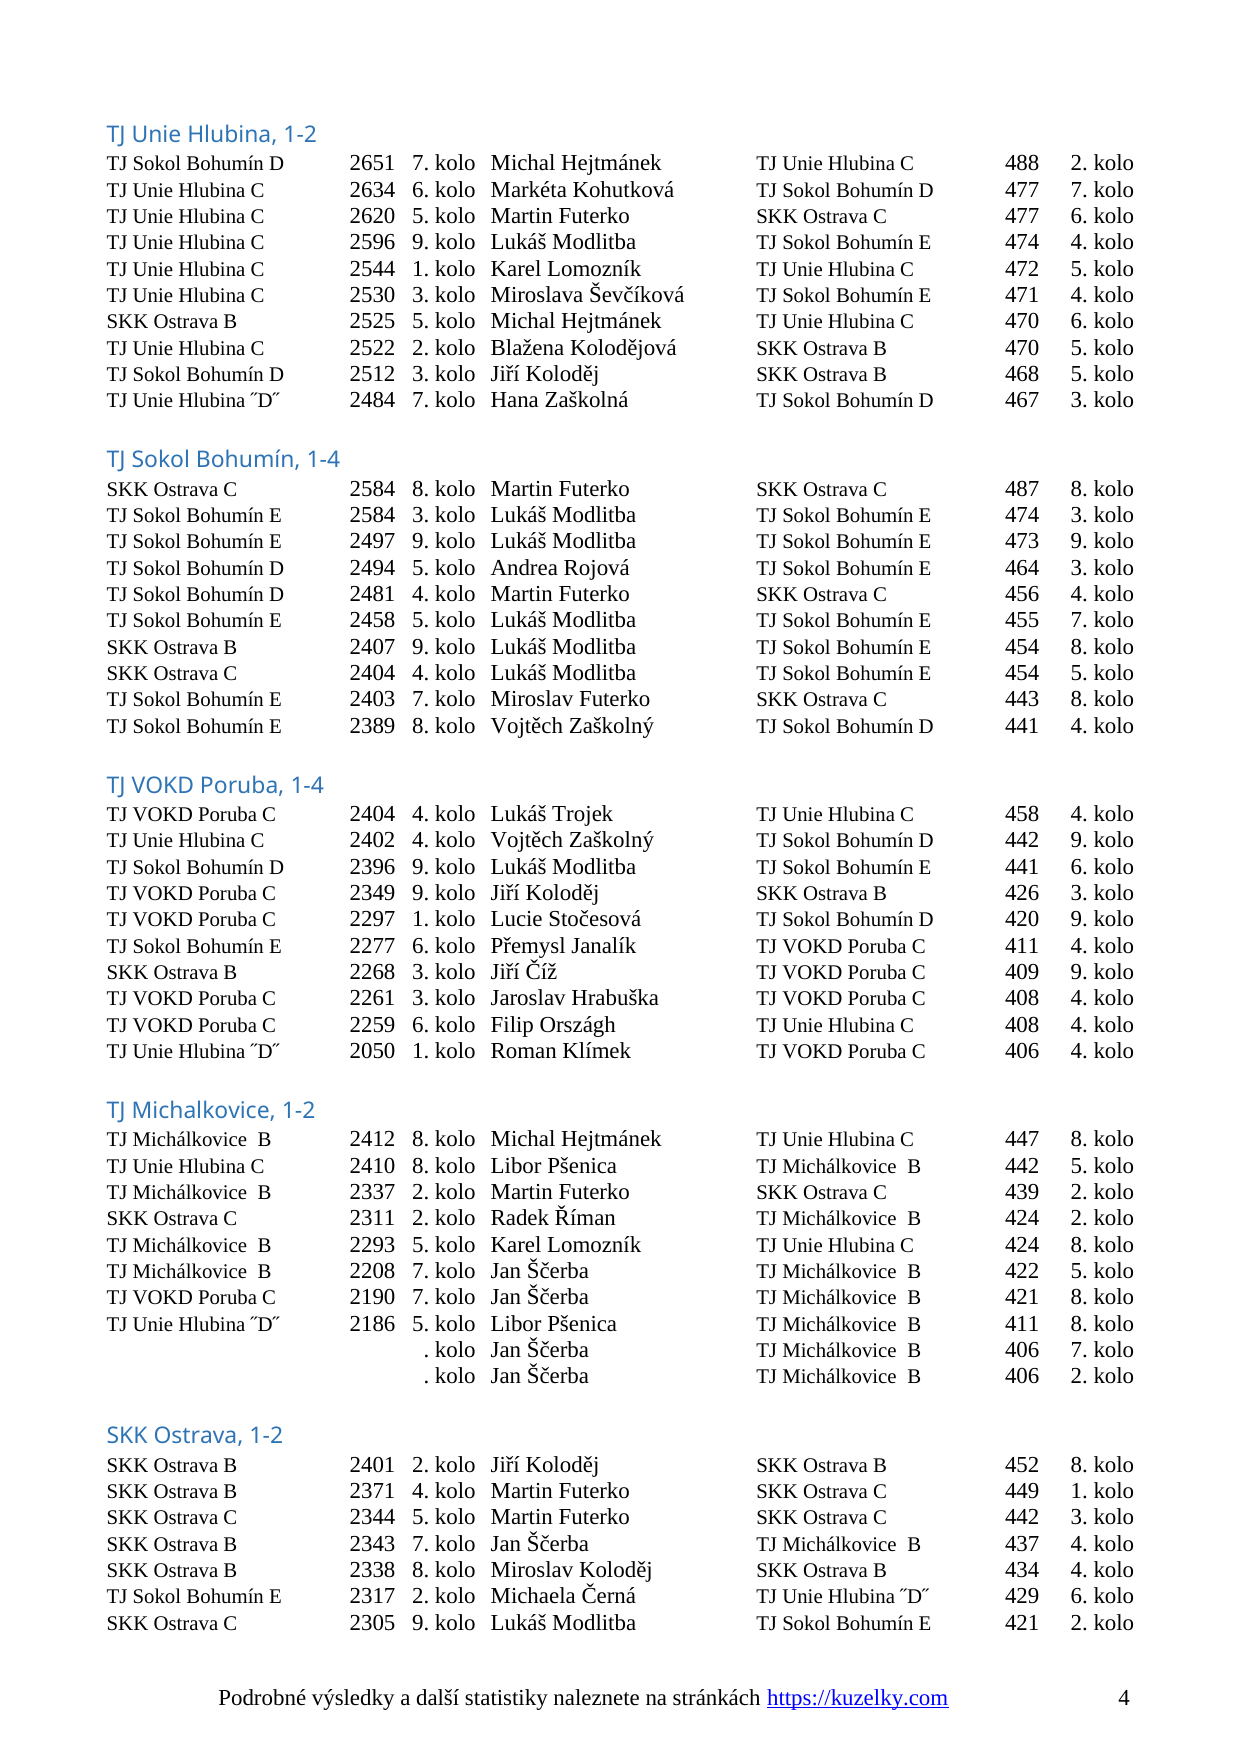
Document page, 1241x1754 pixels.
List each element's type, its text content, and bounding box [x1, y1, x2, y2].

subtitle SKK Ostrava, 1-2 [106, 1419, 1134, 1451]
text SKK Ostrava C 2305 9. kolo Lukáš Modlitba TJ Sokol Bohumín E 421 2. kolo [106, 1609, 1134, 1635]
text TJ Sokol Bohumín D 2512 3. kolo Jiří Koloděj SKK Ostrava B 468 5. kolo [106, 360, 1134, 387]
text TJ Unie Hlubina C 2620 5. kolo Martin Futerko SKK Ostrava C 477 6. kolo [106, 202, 1134, 228]
text TJ Sokol Bohumín E 2389 8. kolo Vojtěch Zaškolný TJ Sokol Bohumín D 441 4. kolo [106, 712, 1134, 738]
text TJ Sokol Bohumín E 2317 2. kolo Michaela Černá TJ Unie Hlubina ˝D˝ 429 6. kolo [106, 1582, 1134, 1609]
text TJ Sokol Bohumín E 2458 5. kolo Lukáš Modlitba TJ Sokol Bohumín E 455 7. kolo [106, 606, 1134, 633]
text TJ Sokol Bohumín D 2651 7. kolo Michal Hejtmánek TJ Unie Hlubina C 488 2. kolo [106, 149, 1134, 176]
text TJ Sokol Bohumín D 2481 4. kolo Martin Futerko SKK Ostrava C 456 4. kolo [106, 580, 1134, 606]
text TJ Michálkovice B 2293 5. kolo Karel Lomozník TJ Unie Hlubina C 424 8. kolo [106, 1231, 1134, 1257]
text TJ VOKD Poruba C 2404 4. kolo Lukáš Trojek TJ Unie Hlubina C 458 4. kolo [106, 800, 1134, 826]
text TJ Sokol Bohumín D 2494 5. kolo Andrea Rojová TJ Sokol Bohumín E 464 3. kolo [106, 554, 1134, 580]
text TJ VOKD Poruba C 2349 9. kolo Jiří Koloděj SKK Ostrava B 426 3. kolo [106, 879, 1134, 905]
text TJ Unie Hlubina C 2522 2. kolo Blažena Kolodějová SKK Ostrava B 470 5. kolo [106, 334, 1134, 360]
text TJ Sokol Bohumín D 2396 9. kolo Lukáš Modlitba TJ Sokol Bohumín E 441 6. kolo [106, 853, 1134, 879]
text TJ VOKD Poruba C 2190 7. kolo Jan Ščerba TJ Michálkovice B 421 8. kolo [106, 1283, 1134, 1310]
text SKK Ostrava B 2343 7. kolo Jan Ščerba TJ Michálkovice B 437 4. kolo [106, 1530, 1134, 1556]
text TJ VOKD Poruba C 2259 6. kolo Filip Országh TJ Unie Hlubina C 408 4. kolo [106, 1011, 1134, 1037]
text SKK Ostrava C 2404 4. kolo Lukáš Modlitba TJ Sokol Bohumín E 454 5. kolo [106, 659, 1134, 686]
text SKK Ostrava C 2584 8. kolo Martin Futerko SKK Ostrava C 487 8. kolo [106, 475, 1134, 501]
text TJ Unie Hlubina C 2530 3. kolo Miroslava Ševčíková TJ Sokol Bohumín E 471 4. kolo [106, 281, 1134, 307]
text TJ Michálkovice B 2337 2. kolo Martin Futerko SKK Ostrava C 439 2. kolo [106, 1178, 1134, 1204]
text SKK Ostrava B 2401 2. kolo Jiří Koloděj SKK Ostrava B 452 8. kolo [106, 1451, 1134, 1477]
subtitle TJ Sokol Bohumín, 1-4 [106, 443, 1134, 475]
text TJ Michálkovice B 2412 8. kolo Michal Hejtmánek TJ Unie Hlubina C 447 8. kolo [106, 1125, 1134, 1152]
text SKK Ostrava B 2407 9. kolo Lukáš Modlitba TJ Sokol Bohumín E 454 8. kolo [106, 633, 1134, 659]
text TJ Unie Hlubina C 2544 1. kolo Karel Lomozník TJ Unie Hlubina C 472 5. kolo [106, 255, 1134, 281]
text TJ Unie Hlubina ˝D˝ 2050 1. kolo Roman Klímek TJ VOKD Poruba C 406 4. kolo [106, 1037, 1134, 1063]
subtitle TJ VOKD Poruba, 1-4 [106, 769, 1134, 800]
text SKK Ostrava B 2371 4. kolo Martin Futerko SKK Ostrava C 449 1. kolo [106, 1477, 1134, 1503]
text TJ Sokol Bohumín E 2584 3. kolo Lukáš Modlitba TJ Sokol Bohumín E 474 3. kolo [106, 501, 1134, 527]
text TJ Unie Hlubina ˝D˝ 2186 5. kolo Libor Pšenica TJ Michálkovice B 411 8. kolo [106, 1310, 1134, 1336]
text TJ Unie Hlubina ˝D˝ 2484 7. kolo Hana Zaškolná TJ Sokol Bohumín D 467 3. kolo [106, 387, 1134, 413]
text . kolo Jan Ščerba TJ Michálkovice B 406 2. kolo [106, 1362, 1134, 1389]
text SKK Ostrava C 2344 5. kolo Martin Futerko SKK Ostrava C 442 3. kolo [106, 1503, 1134, 1530]
text TJ VOKD Poruba C 2261 3. kolo Jaroslav Hrabuška TJ VOKD Poruba C 408 4. kolo [106, 984, 1134, 1011]
text SKK Ostrava B 2338 8. kolo Miroslav Koloděj SKK Ostrava B 434 4. kolo [106, 1556, 1134, 1582]
subtitle TJ Michalkovice, 1-2 [106, 1094, 1134, 1125]
text TJ Unie Hlubina C 2596 9. kolo Lukáš Modlitba TJ Sokol Bohumín E 474 4. kolo [106, 228, 1134, 255]
text TJ Sokol Bohumín E 2403 7. kolo Miroslav Futerko SKK Ostrava C 443 8. kolo [106, 686, 1134, 712]
text SKK Ostrava B 2525 5. kolo Michal Hejtmánek TJ Unie Hlubina C 470 6. kolo [106, 307, 1134, 334]
text TJ Sokol Bohumín E 2277 6. kolo Přemysl Janalík TJ VOKD Poruba C 411 4. kolo [106, 932, 1134, 958]
text TJ Unie Hlubina C 2410 8. kolo Libor Pšenica TJ Michálkovice B 442 5. kolo [106, 1152, 1134, 1178]
text SKK Ostrava C 2311 2. kolo Radek Říman TJ Michálkovice B 424 2. kolo [106, 1204, 1134, 1231]
text . kolo Jan Ščerba TJ Michálkovice B 406 7. kolo [106, 1336, 1134, 1362]
text TJ Unie Hlubina C 2402 4. kolo Vojtěch Zaškolný TJ Sokol Bohumín D 442 9. kolo [106, 826, 1134, 853]
text TJ Michálkovice B 2208 7. kolo Jan Ščerba TJ Michálkovice B 422 5. kolo [106, 1257, 1134, 1283]
text SKK Ostrava B 2268 3. kolo Jiří Číž TJ VOKD Poruba C 409 9. kolo [106, 958, 1134, 984]
text TJ Sokol Bohumín E 2497 9. kolo Lukáš Modlitba TJ Sokol Bohumín E 473 9. kolo [106, 527, 1134, 554]
text TJ Unie Hlubina C 2634 6. kolo Markéta Kohutková TJ Sokol Bohumín D 477 7. kolo [106, 176, 1134, 202]
text TJ VOKD Poruba C 2297 1. kolo Lucie Stočesová TJ Sokol Bohumín D 420 9. kolo [106, 905, 1134, 932]
subtitle TJ Unie Hlubina, 1-2 [106, 118, 1134, 149]
